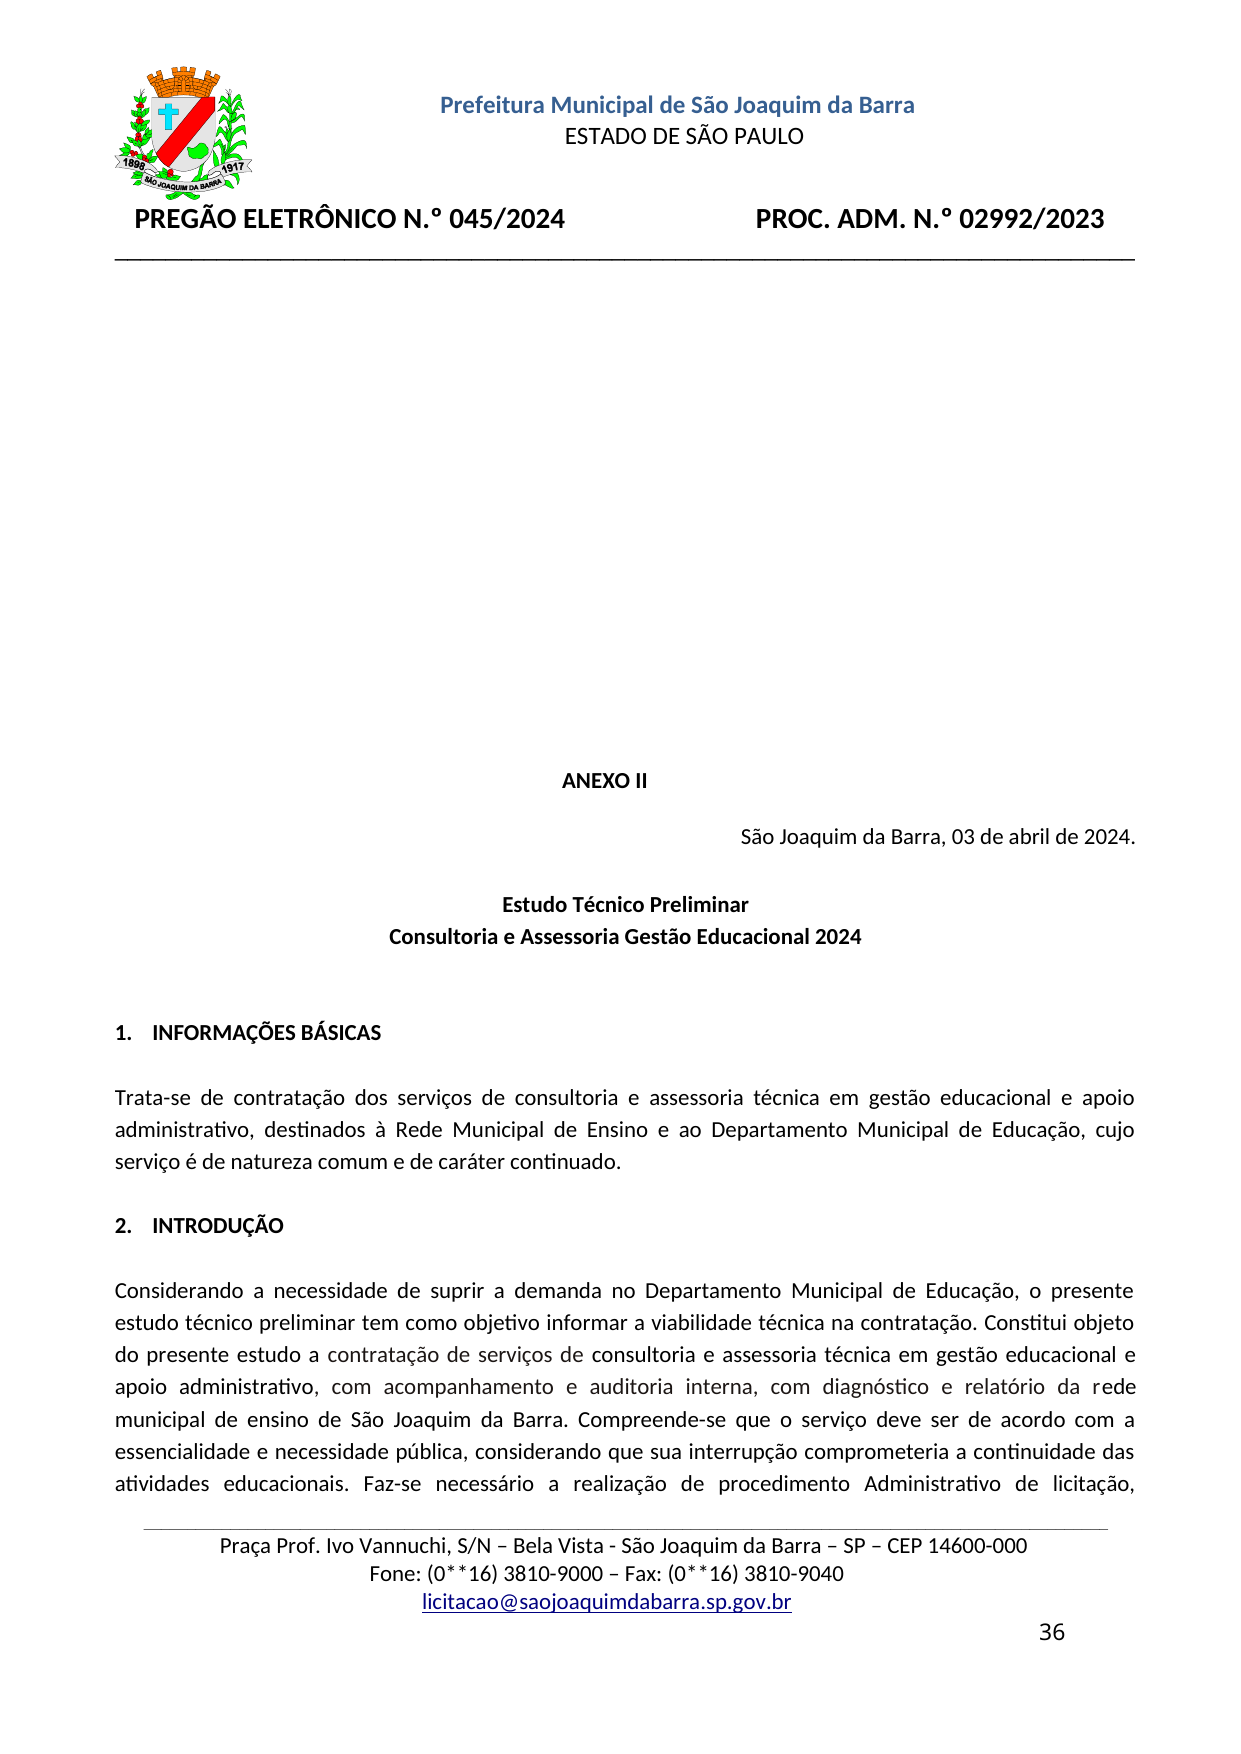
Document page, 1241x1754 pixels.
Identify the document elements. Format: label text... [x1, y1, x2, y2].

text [114, 1276, 1137, 1497]
text ANEXO II [144, 766, 1065, 794]
text Trata-se de contratação dos serviços de consultoria e assessoria técnica em gestão educacional e apoio administrativo, destinados à Rede Municipal de Ensino e ao Departamento Municipal de Educação, cujo serviço é de natureza comum e de caráter continuado. [114, 1083, 1137, 1175]
text Estudo Técnico Preliminar [114, 890, 1137, 918]
text São Joaquim da Barra, 03 de abril de 2024. [114, 822, 1137, 850]
text Consultoria e Assessoria Gestão Educacional 2024 [114, 922, 1137, 950]
list INTRODUÇÃO [114, 1212, 1137, 1239]
list INFORMAÇÕES BÁSICAS [114, 1018, 1137, 1046]
